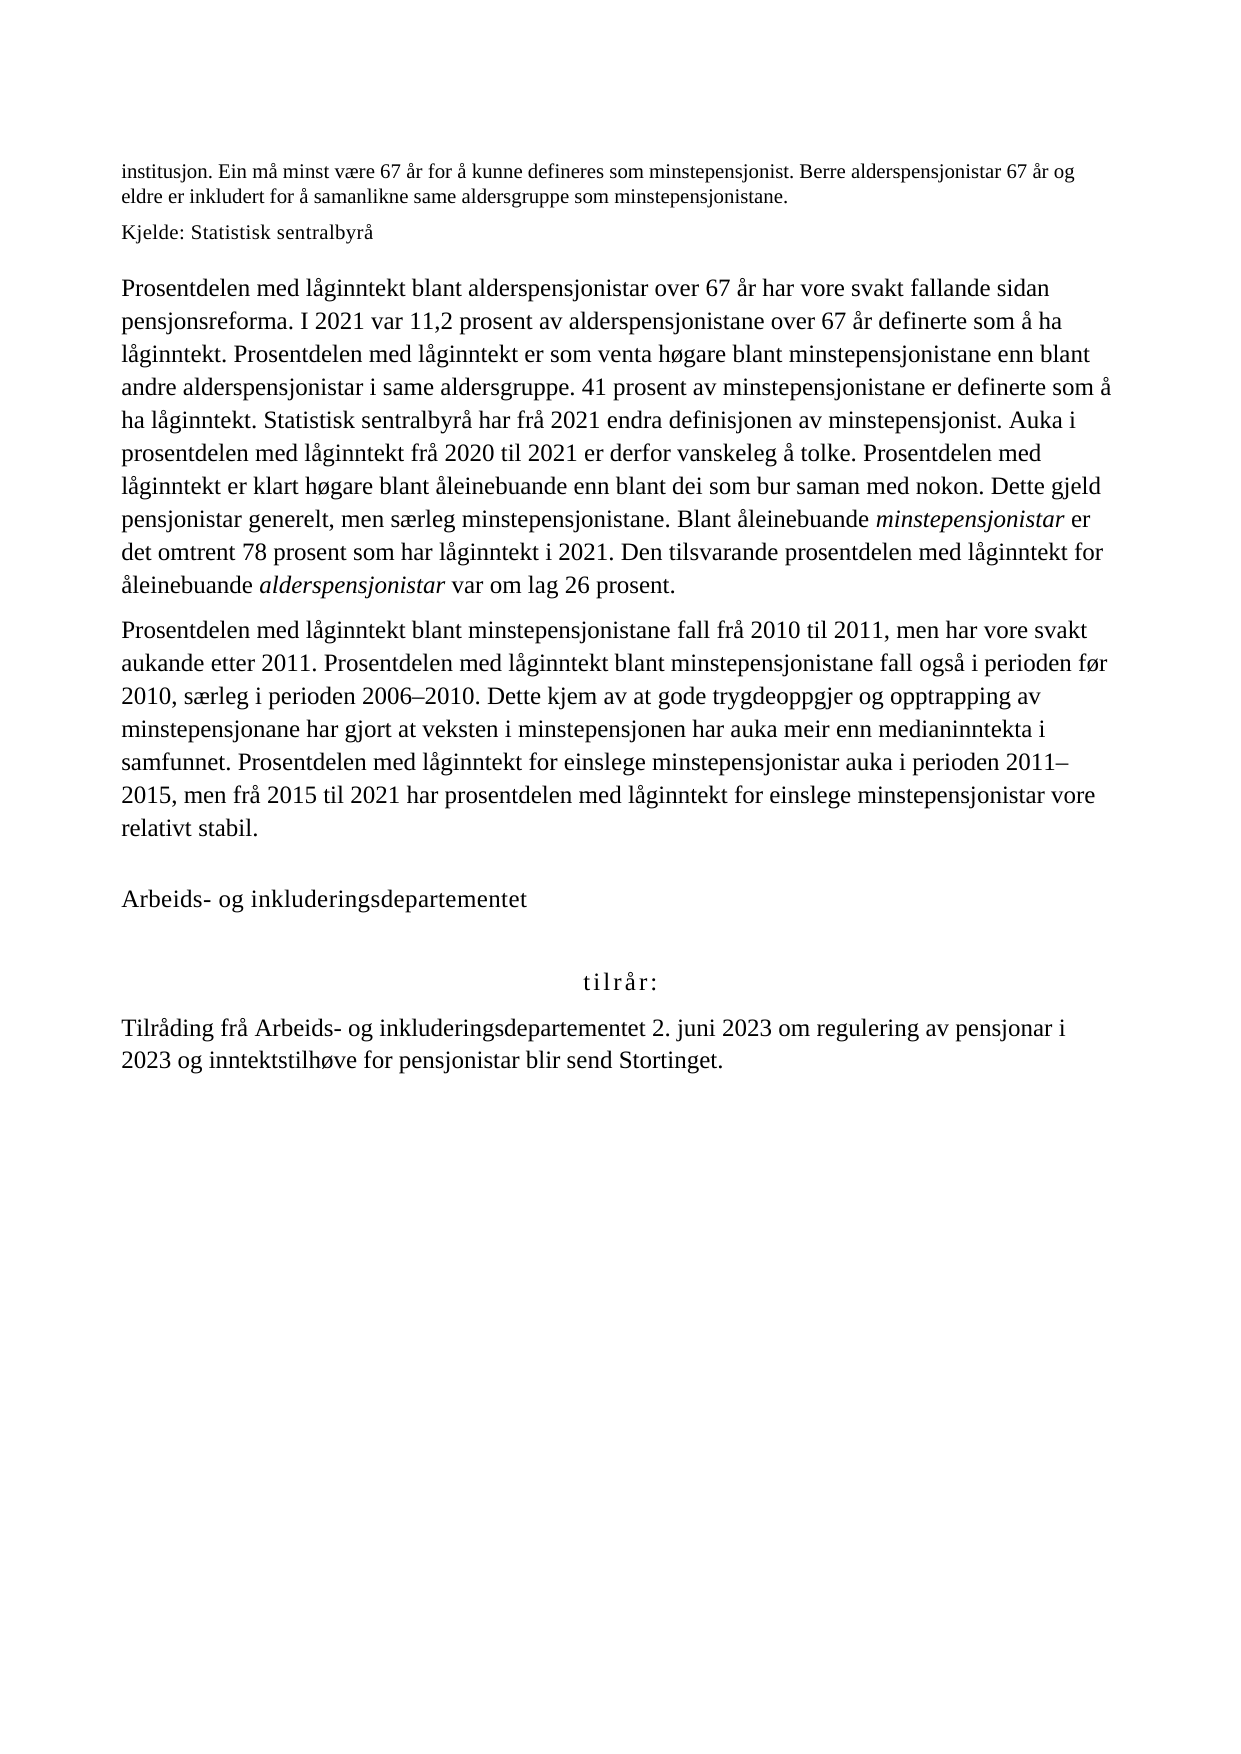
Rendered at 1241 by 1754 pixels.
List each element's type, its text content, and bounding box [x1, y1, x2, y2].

text tilrår: [121, 967, 1119, 996]
text Kjelde: Statistisk sentralbyrå [121, 220, 1119, 244]
text Tilråding frå Arbeids- og inkluderingsdepartementet 2. juni 2023 om regulering av pensjonar i 2023 og inntektstilhøve for pensjonistar blir send Stortinget. [121, 1013, 1119, 1074]
text Prosentdelen med låginntekt blant minstepensjonistane fall frå 2010 til 2011, men har vore svakt aukande etter 2011. Prosentdelen med låginntekt blant minstepensjonistane fall også i perioden før 2010, særleg i perioden 2006–2010. Dette kjem av at gode trygdeoppgjer og opptrapping av minstepensjonane har gjort at veksten i minstepensjonen har auka meir enn medianinntekta i samfunnet. Prosentdelen med låginntekt for einslege minstepensjonistar auka i perioden 2011–2015, men frå 2015 til 2021 har prosentdelen med låginntekt for einslege minstepensjonistar vore relativt stabil. [121, 615, 1119, 842]
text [121, 159, 1119, 208]
text Arbeids- og inkluderingsdepartementet [121, 884, 1119, 913]
text Prosentdelen med låginntekt blant alderspensjonistar over 67 år har vore svakt fallande sidan pensjonsreforma. I 2021 var 11,2 prosent av alderspensjonistane over 67 år definerte som å ha låginntekt. Prosentdelen med låginntekt er som venta høgare blant minstepensjonistane enn blant andre alderspensjonistar i same aldersgruppe. 41 prosent av minstepensjonistane er definerte som å ha låginntekt. Statistisk sentralbyrå har frå 2021 endra definisjonen av minstepensjonist. Auka i prosentdelen med låginntekt frå 2020 til 2021 er derfor vanskeleg å tolke. Prosentdelen med låginntekt er klart høgare blant åleinebuande enn blant dei som bur saman med nokon. Dette gjeld pensjonistar generelt, men særleg minstepensjonistane. Blant åleinebuande minstepensjonistar er det omtrent 78 prosent som har låginntekt i 2021. Den tilsvarande prosentdelen med låginntekt for åleinebuande alderspensjonistar var om lag 26 prosent. [121, 273, 1119, 599]
